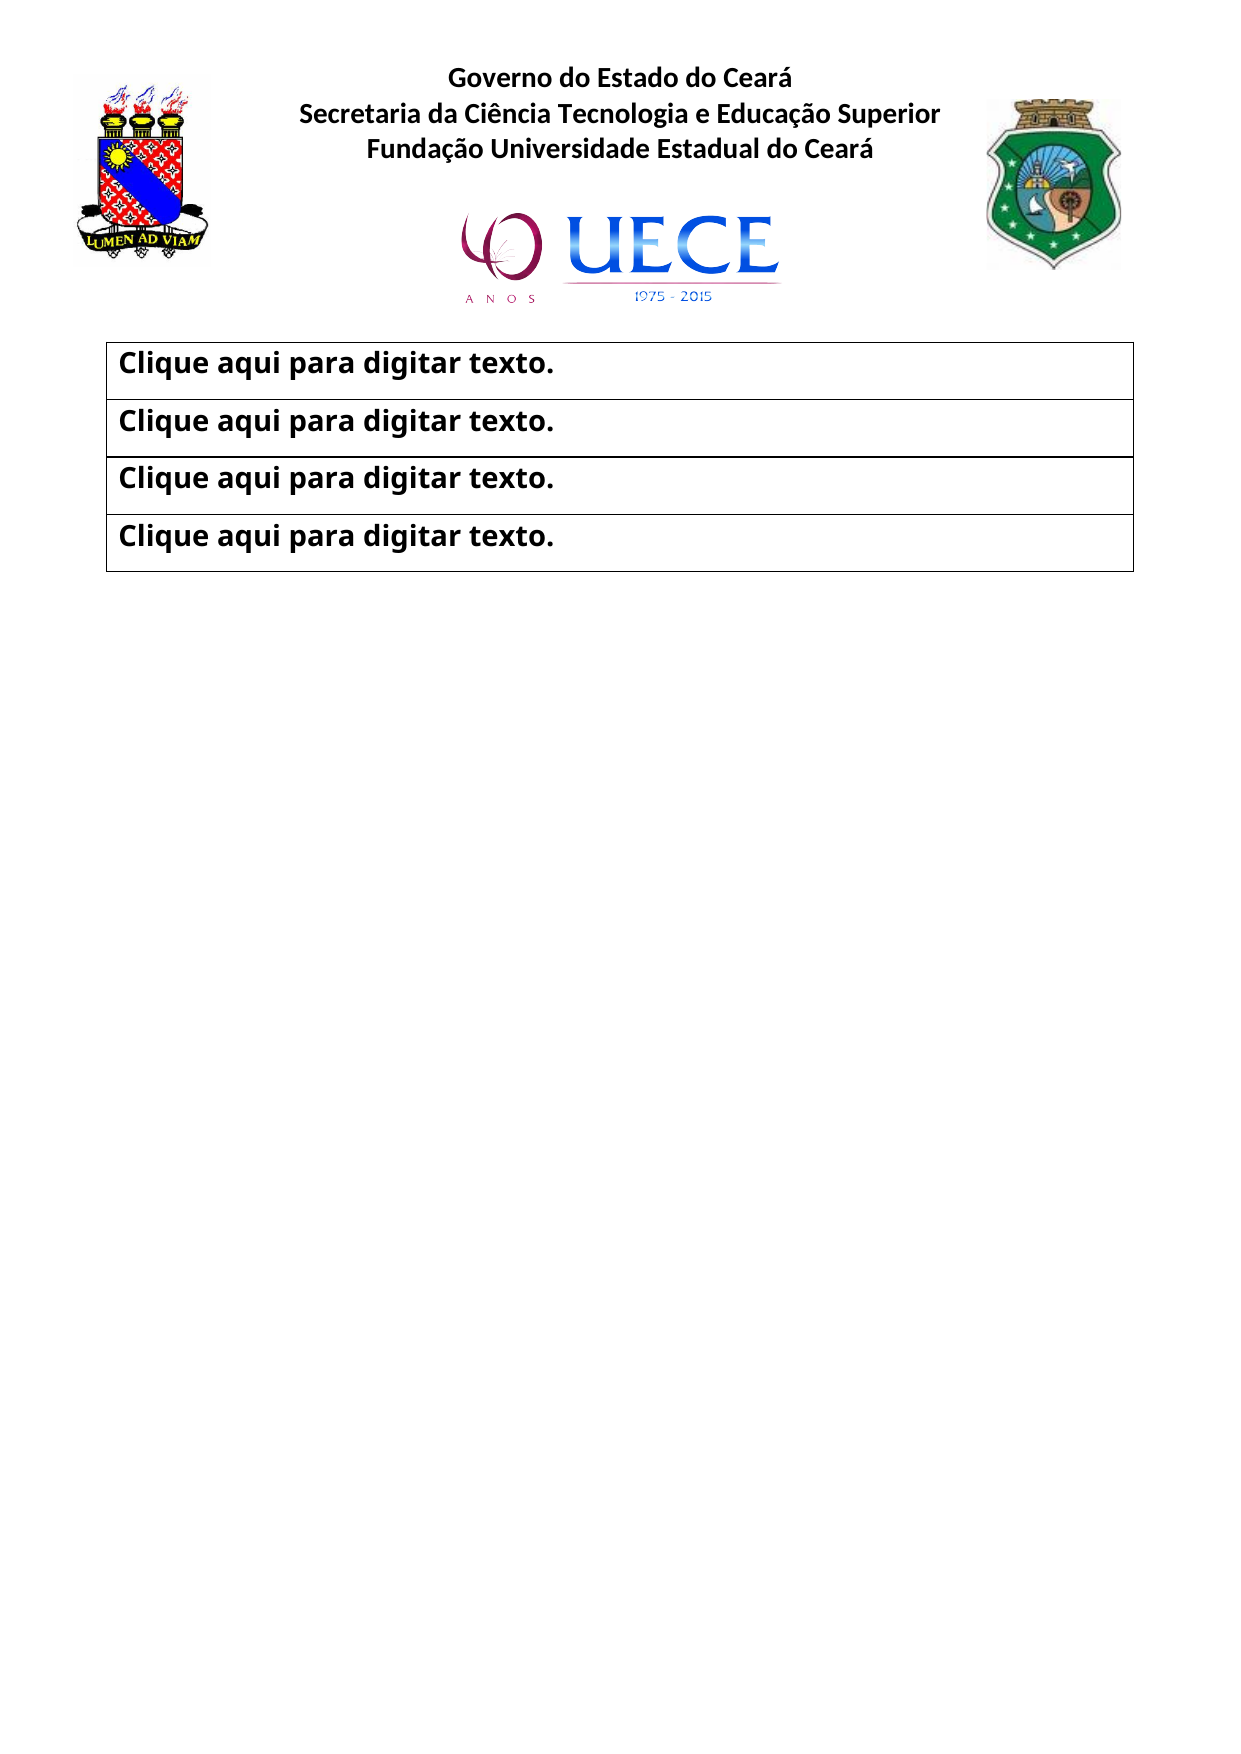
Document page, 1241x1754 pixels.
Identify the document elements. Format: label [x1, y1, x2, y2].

picture [448, 201, 792, 314]
picture [986, 99, 1122, 270]
picture [73, 74, 211, 267]
